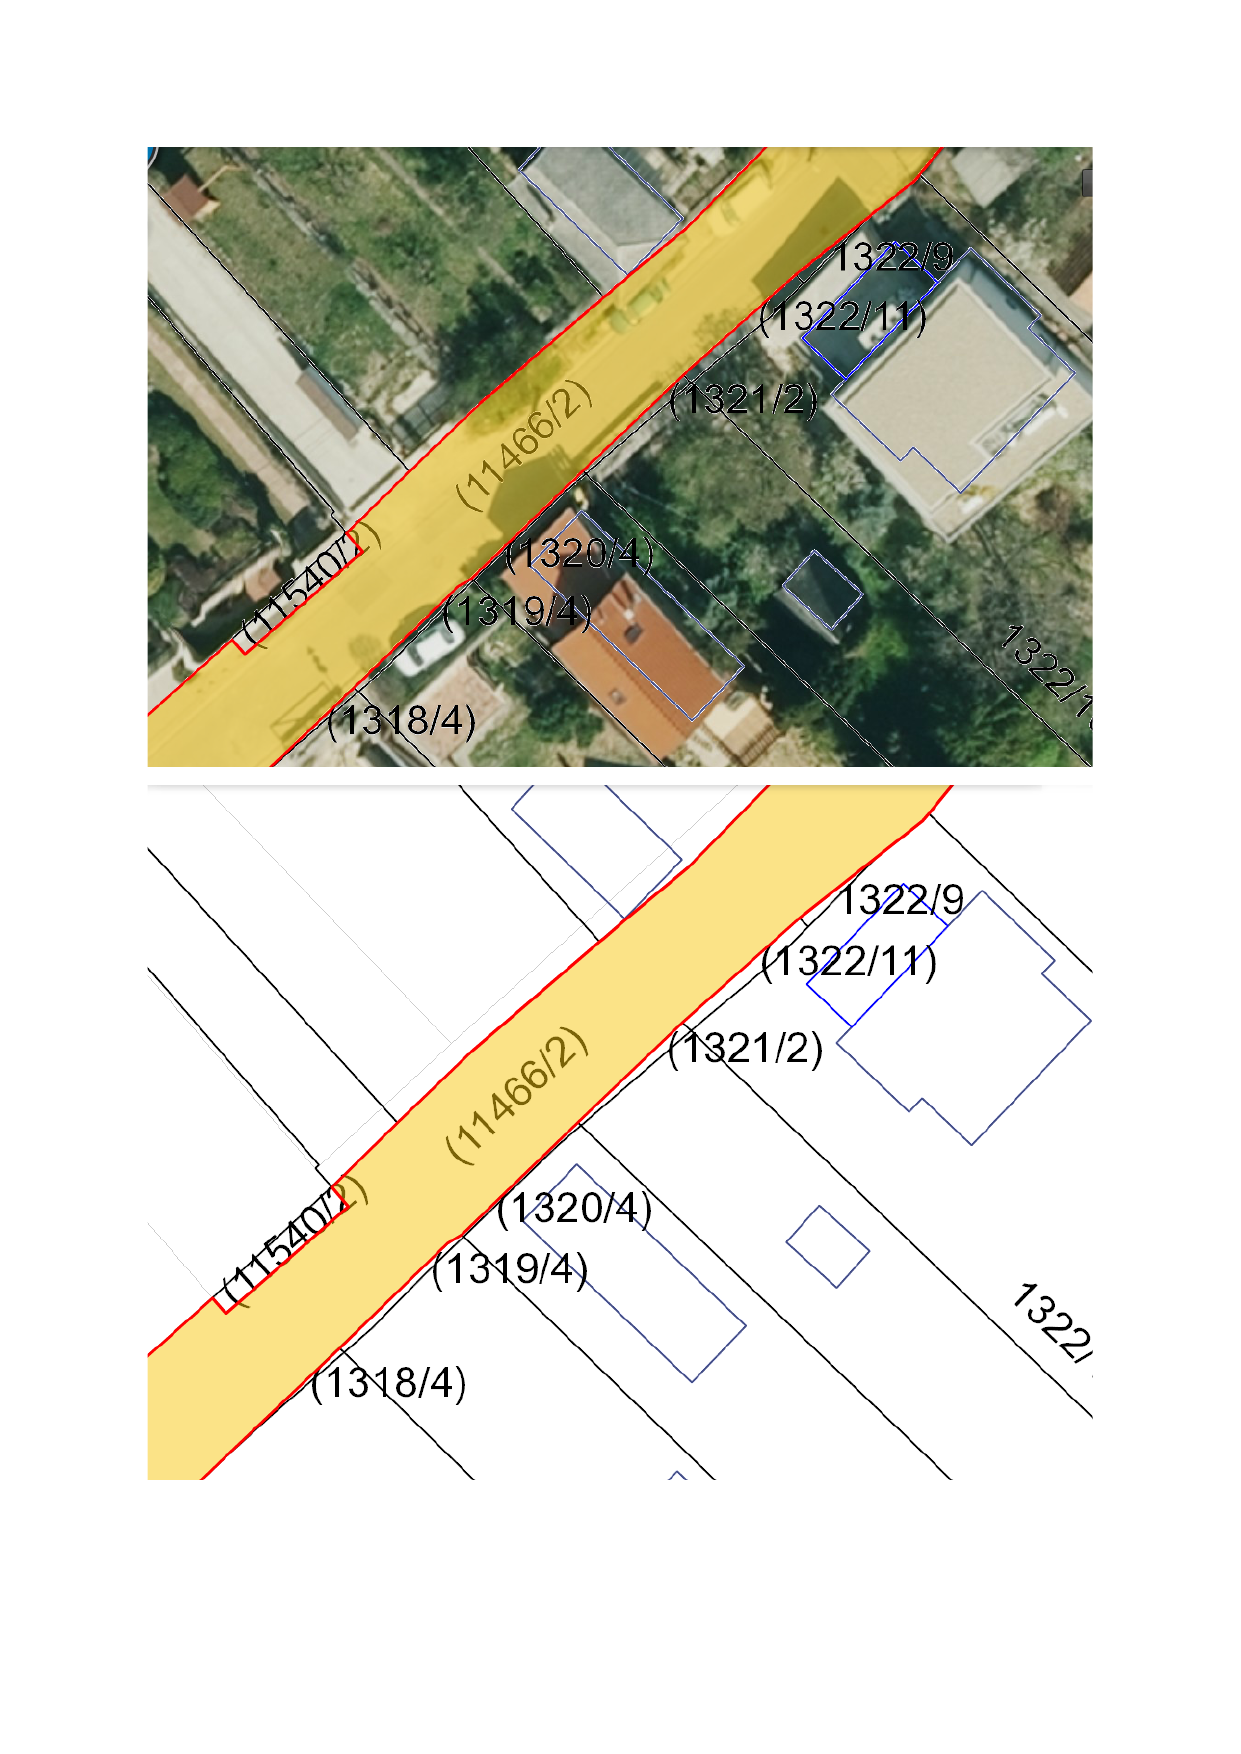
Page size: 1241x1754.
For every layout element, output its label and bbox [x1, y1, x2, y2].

picture [147, 785, 1093, 1480]
picture [147, 147, 1093, 767]
